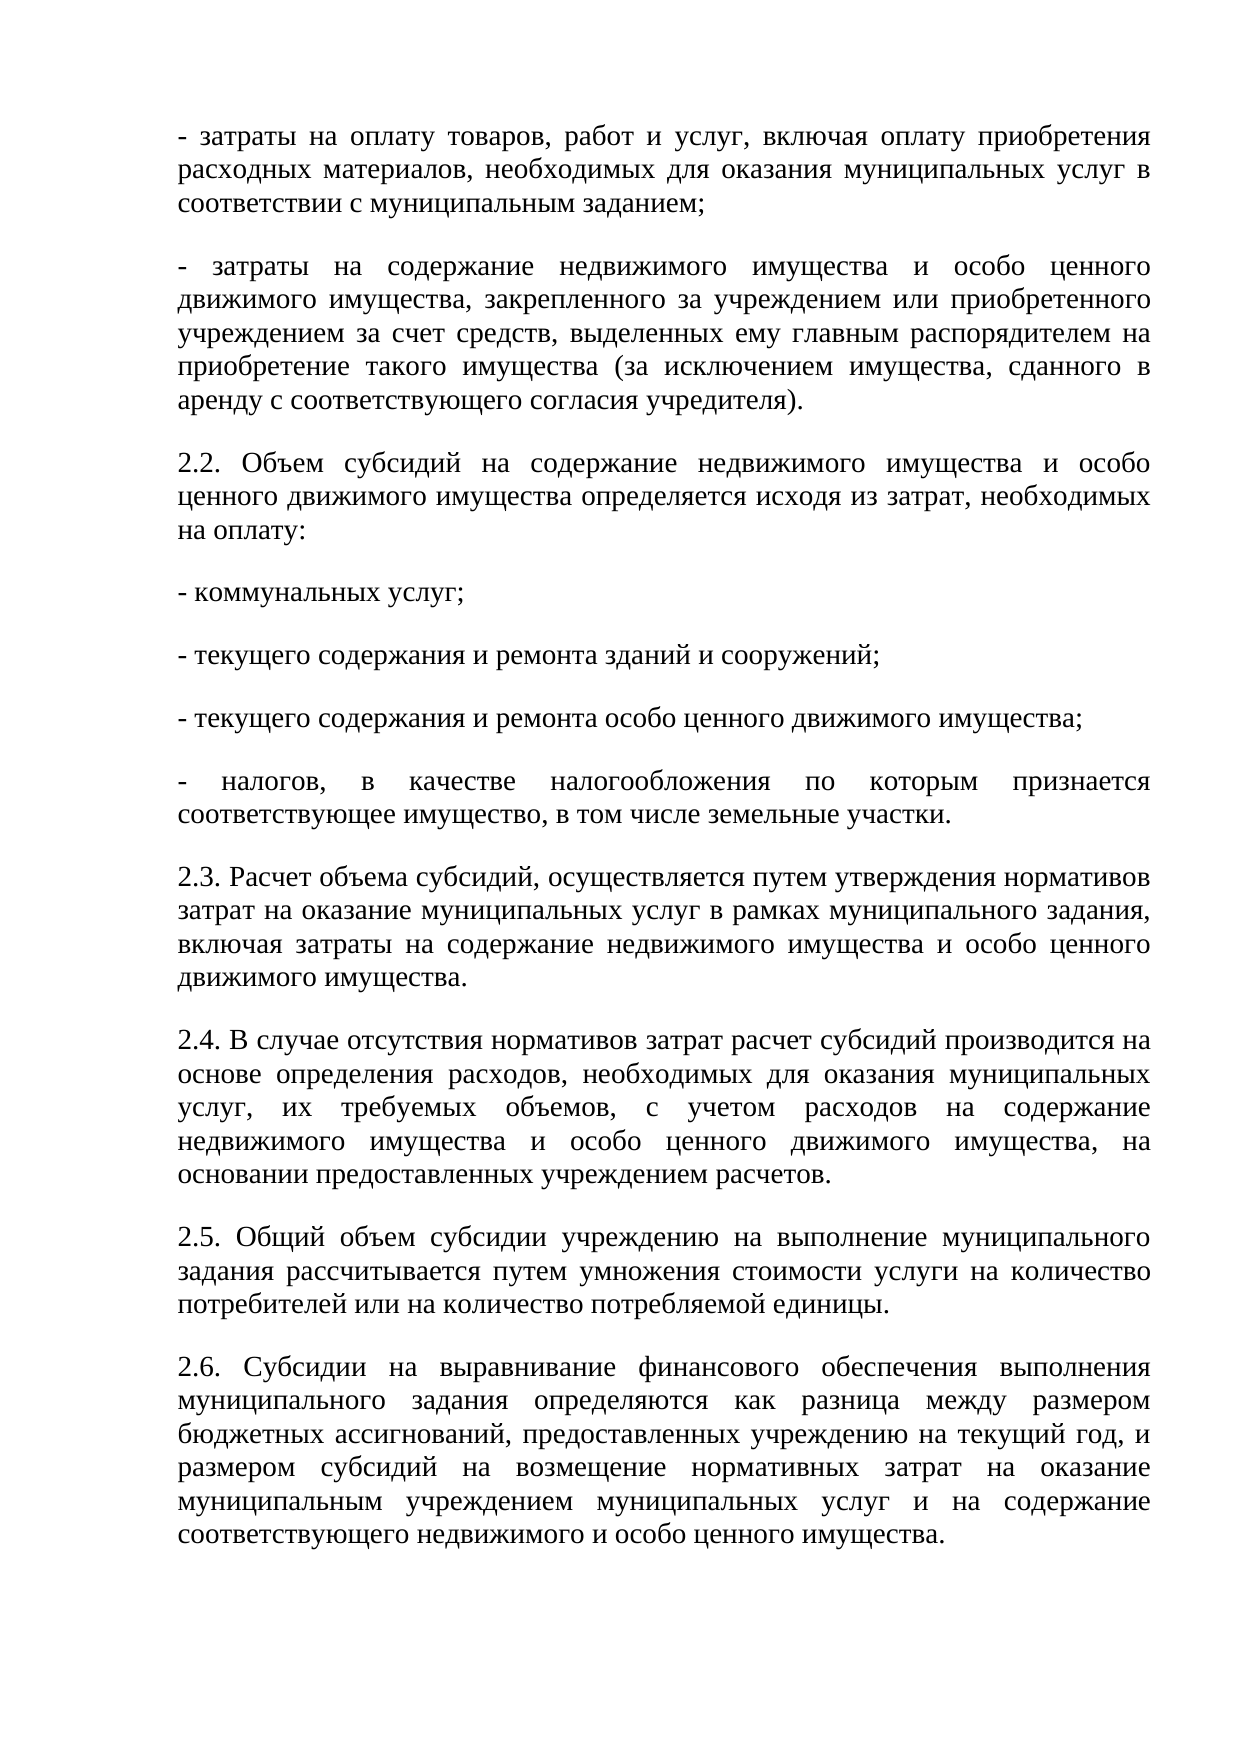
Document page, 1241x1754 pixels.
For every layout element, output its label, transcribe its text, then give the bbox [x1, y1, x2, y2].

text - текущего содержания и ремонта особо ценного движимого имущества; [177, 700, 1152, 733]
text - текущего содержания и ремонта зданий и сооружений; [177, 637, 1152, 671]
text - коммунальных услуг; [177, 574, 1152, 608]
text 2.2. Объем субсидий на содержание недвижимого имущества и особо ценного движимого имущества определяется исходя из затрат, необходимых на оплату: [177, 445, 1152, 545]
text - налогов, в качестве налогообложения по которым признается соответствующее имущество, в том числе земельные участки. [177, 763, 1152, 830]
text - затраты на содержание недвижимого имущества и особо ценного движимого имущества, закрепленного за учреждением или приобретенного учреждением за счет средств, выделенных ему главным распорядителем на приобретение такого имущества (за исключением имущества, сданного в аренду с соответствующего согласия учредителя). [177, 248, 1152, 416]
text 2.3. Расчет объема субсидий, осуществляется путем утверждения нормативов затрат на оказание муниципальных услуг в рамках муниципального задания, включая затраты на содержание недвижимого имущества и особо ценного движимого имущества. [177, 859, 1152, 993]
text 2.6. Субсидии на выравнивание финансового обеспечения выполнения муниципального задания определяются как разница между размером бюджетных ассигнований, предоставленных учреждению на текущий год, и размером субсидий на возмещение нормативных затрат на оказание муниципальным учреждением муниципальных услуг и на содержание соответствующего недвижимого и особо ценного имущества. [177, 1349, 1152, 1550]
text - затраты на оплату товаров, работ и услуг, включая оплату приобретения расходных материалов, необходимых для оказания муниципальных услуг в соответствии с муниципальным заданием; [177, 118, 1152, 219]
text 2.4. В случае отсутствия нормативов затрат расчет субсидий производится на основе определения расходов, необходимых для оказания муниципальных услуг, их требуемых объемов, с учетом расходов на содержание недвижимого имущества и особо ценного движимого имущества, на основании предоставленных учреждением расчетов. [177, 1022, 1152, 1190]
text 2.5. Общий объем субсидии учреждению на выполнение муниципального задания рассчитывается путем умножения стоимости услуги на количество потребителей или на количество потребляемой единицы. [177, 1219, 1152, 1320]
